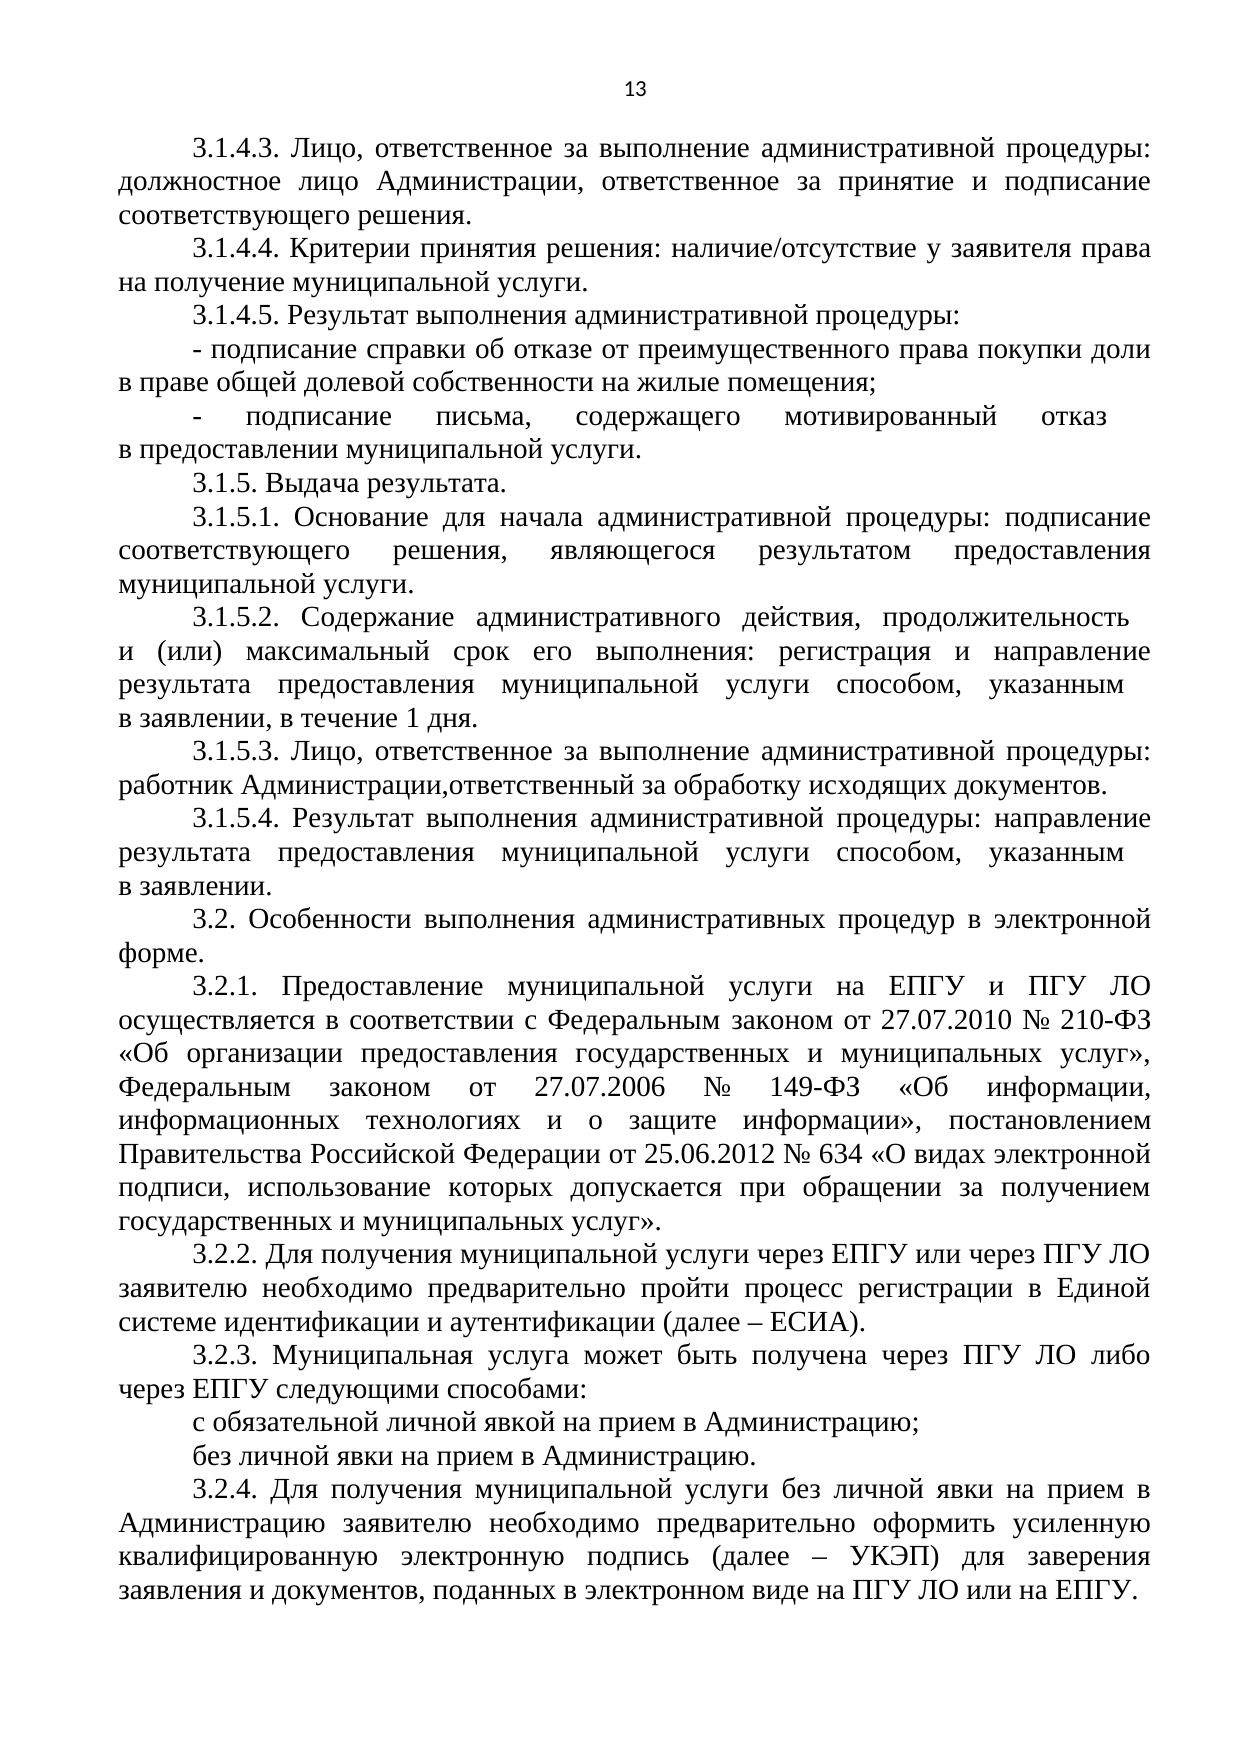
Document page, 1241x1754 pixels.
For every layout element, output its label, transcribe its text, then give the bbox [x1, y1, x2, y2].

text 3.1.4.5. Результат выполнения административной процедуры: [118, 297, 1152, 331]
text 3.1.5. Выдача результата. [118, 465, 1152, 499]
text 3.1.5.1. Основание для начала административной процедуры: подписание соответствующего решения, являющегося результатом предоставления муниципальной услуги. [118, 499, 1152, 599]
text 3.2. Особенности выполнения административных процедур в электронной форме. [118, 901, 1152, 968]
text 3.2.3. Муниципальная услуга может быть получена через ПГУ ЛО либо через ЕПГУ следующими способами: [118, 1337, 1152, 1404]
text 3.1.4.3. Лицо, ответственное за выполнение административной процедуры: должностное лицо Администрации, ответственное за принятие и подписание соответствующего решения. [118, 130, 1152, 230]
text 3.2.4. Для получения муниципальной услуги без личной явки на прием в Администрацию заявителю необходимо предварительно оформить усиленную квалифицированную электронную подпись (далее – УКЭП) для заверения заявления и документов, поданных в электронном виде на ПГУ ЛО или на ЕПГУ. [118, 1471, 1152, 1606]
text без личной явки на прием в Администрацию. [118, 1438, 1152, 1471]
text 3.1.5.4. Результат выполнения административной процедуры: направление результата предоставления муниципальной услуги способом, указанным в заявлении. [118, 801, 1152, 901]
text 3.1.5.2. Содержание административного действия, продолжительность и (или) максимальный срок его выполнения: регистрация и направление результата предоставления муниципальной услуги способом, указанным в заявлении, в течение 1 дня. [118, 599, 1152, 733]
text 3.2.1. Предоставление муниципальной услуги на ЕПГУ и ПГУ ЛО осуществляется в соответствии с Федеральным законом от 27.07.2010 № 210-ФЗ «Об организации предоставления государственных и муниципальных услуг», Федеральным законом от 27.07.2006 № 149-ФЗ «Об информации, информационных технологиях и о защите информации», постановлением Правительства Российской Федерации от 25.06.2012 № 634 «О видах электронной подписи, использование которых допускается при обращении за получением государственных и муниципальных услуг». [118, 968, 1152, 1237]
text - подписание справки об отказе от преимущественного права покупки доли в праве общей долевой собственности на жилые помещения; [118, 331, 1152, 398]
text 3.1.5.3. Лицо, ответственное за выполнение административной процедуры: работник Администрации,ответственный за обработку исходящих документов. [118, 733, 1152, 801]
text 3.2.2. Для получения муниципальной услуги через ЕПГУ или через ПГУ ЛО заявителю необходимо предварительно пройти процесс регистрации в Единой системе идентификации и аутентификации (далее – ЕСИА). [118, 1237, 1152, 1337]
text 3.1.4.4. Критерии принятия решения: наличие/отсутствие у заявителя права на получение муниципальной услуги. [118, 230, 1152, 297]
text с обязательной личной явкой на прием в Администрацию; [118, 1404, 1152, 1438]
text - подписание письма, содержащего мотивированный отказ в предоставлении муниципальной услуги. [118, 398, 1152, 465]
